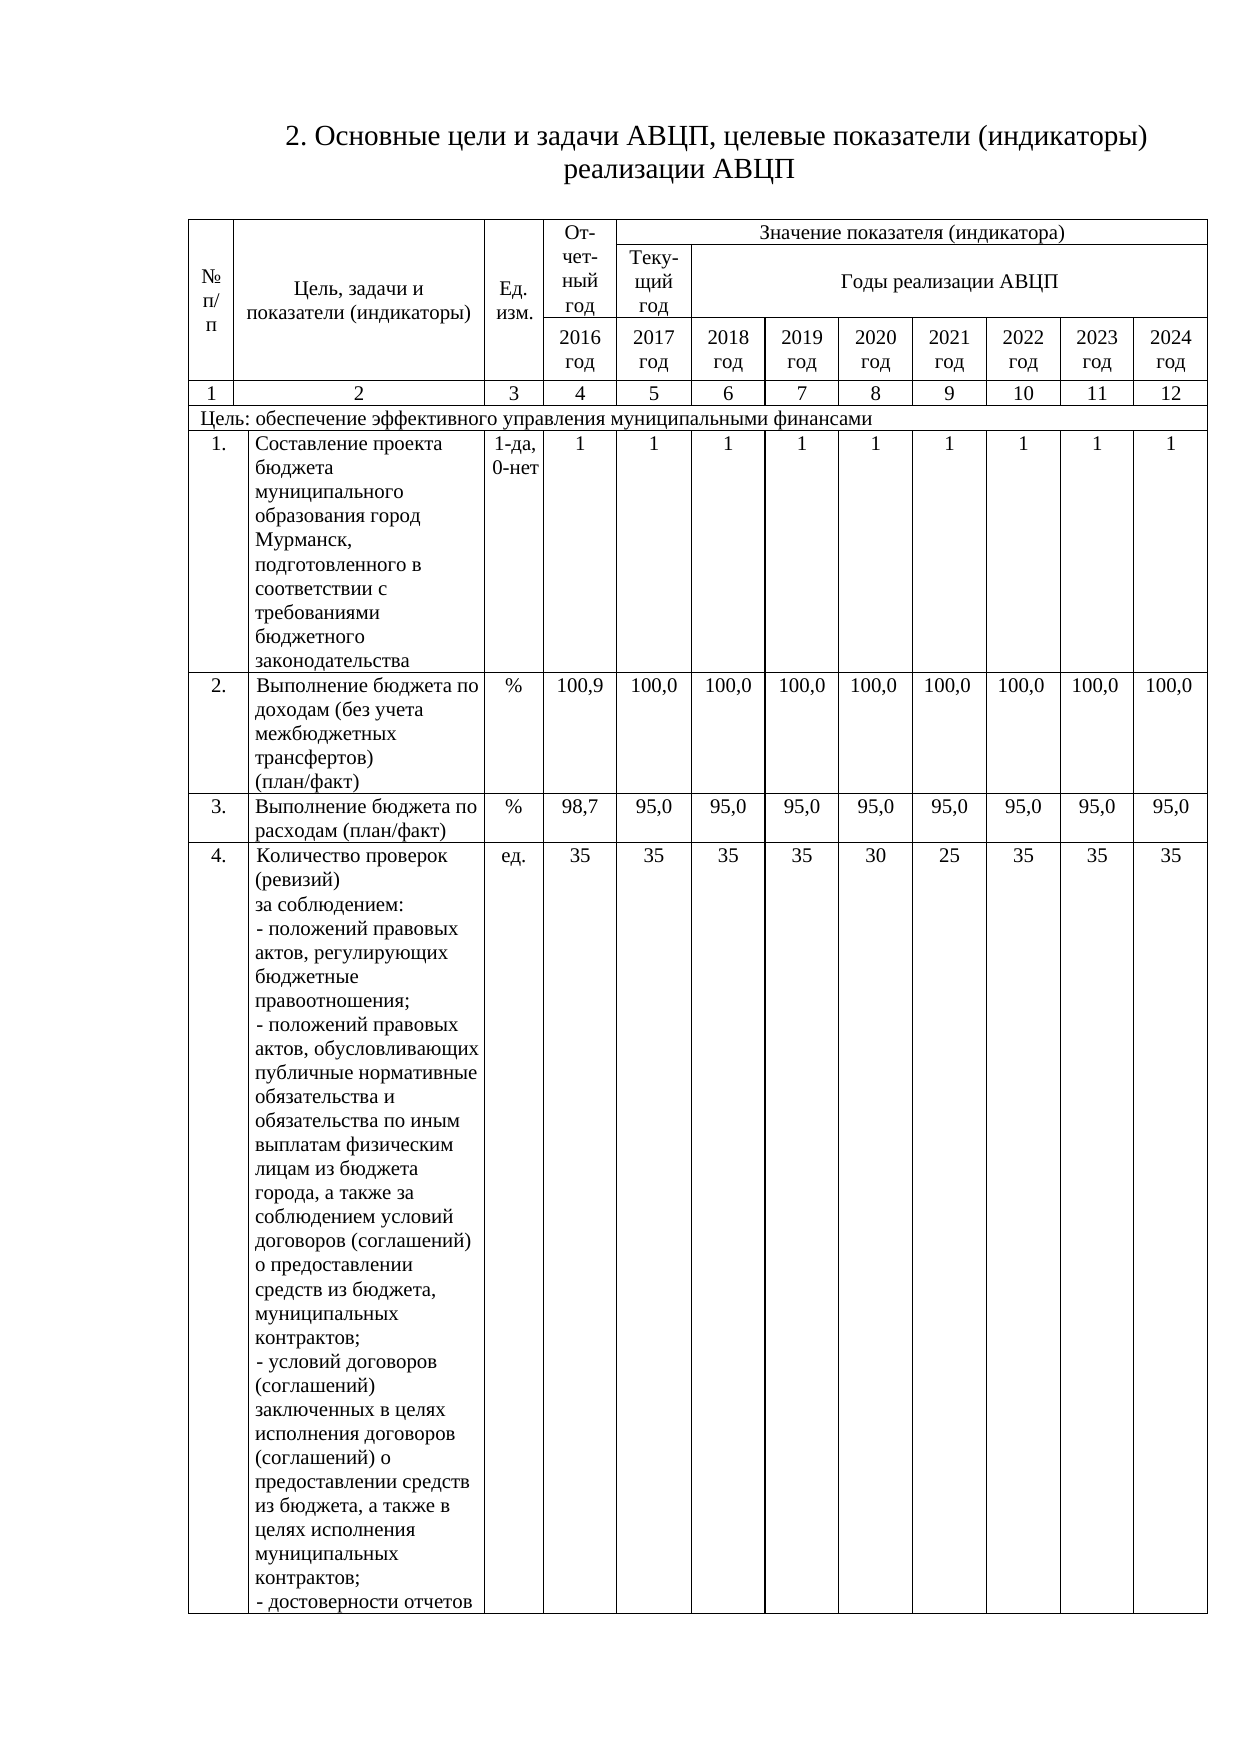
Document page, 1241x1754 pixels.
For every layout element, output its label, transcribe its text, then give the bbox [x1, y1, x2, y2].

table_header Цель, задачи и показатели (индикаторы) [234, 220, 484, 380]
table_cell 100,0 [913, 673, 986, 793]
table_cell 35 [1061, 843, 1133, 1613]
table_cell Цель: обеспечение эффективного управления муниципальными финансами [189, 406, 1207, 430]
table_cell 11 [1061, 381, 1133, 405]
table_cell Выполнение бюджета по доходам (без учета межбюджетных трансфертов) (план/факт) [249, 673, 484, 793]
table_cell 9 [913, 381, 986, 405]
table_cell 95,0 [987, 794, 1060, 842]
table_cell Составление проекта бюджета муниципального образования город Мурманск, подготовленного в соответствии с требованиями бюджетного законодательства [249, 431, 484, 672]
table_cell 6 [692, 381, 764, 405]
table_cell 5 [617, 381, 691, 405]
table_cell 98,7 [544, 794, 616, 842]
table_cell % [485, 673, 543, 793]
table_header От-чет-ный год [544, 220, 616, 317]
table_cell 3 [485, 381, 543, 405]
table_cell 8 [839, 381, 912, 405]
table_cell 3. [189, 794, 248, 842]
table_cell 2023 год [1061, 318, 1133, 380]
table_cell 100,0 [1134, 673, 1207, 793]
table_cell 95,0 [1134, 794, 1207, 842]
table_cell 2024 год [1134, 318, 1207, 380]
table_cell 2021 год [913, 318, 986, 380]
table_cell 2019 год [766, 318, 838, 380]
table_cell 100,0 [839, 673, 912, 793]
table_cell 100,0 [692, 673, 764, 793]
table_header Значение показателя (индикатора) [617, 220, 1207, 244]
table_cell 95,0 [766, 794, 838, 842]
table_cell 1 [913, 431, 986, 672]
table_cell 1 [544, 431, 616, 672]
table_cell 1 [692, 431, 764, 672]
table_cell 95,0 [839, 794, 912, 842]
table_cell 1-да, 0-нет [485, 431, 543, 672]
table_cell ед. [485, 843, 543, 1613]
table_cell 2020 год [839, 318, 912, 380]
table_cell 1 [766, 431, 838, 672]
table_cell 35 [1134, 843, 1207, 1613]
table_cell 100,0 [987, 673, 1060, 793]
table_cell 1 [189, 381, 233, 405]
table_cell 2018 год [692, 318, 764, 380]
table_cell 95,0 [913, 794, 986, 842]
table_header Ед. изм. [485, 220, 543, 380]
table_cell 25 [913, 843, 986, 1613]
table_cell 95,0 [1061, 794, 1133, 842]
table_cell 35 [544, 843, 616, 1613]
table_header № п/п [189, 220, 233, 380]
table_cell 35 [692, 843, 764, 1613]
table_cell 2 [234, 381, 484, 405]
table_cell Годы реализации АВЦП [692, 245, 1207, 317]
table_cell Теку-щий год [617, 245, 691, 317]
table_cell 35 [987, 843, 1060, 1613]
table_cell 7 [766, 381, 838, 405]
table_cell 2. [189, 673, 248, 793]
table_cell 35 [766, 843, 838, 1613]
table_cell 4. [189, 843, 248, 1613]
table_cell 100,9 [544, 673, 616, 793]
table_cell 10 [987, 381, 1060, 405]
table_cell 100,0 [617, 673, 691, 793]
table_cell 1 [1061, 431, 1133, 672]
text 2. Основные цели и задачи АВЦП, целевые показатели (индикаторы) реализации АВЦП [177, 118, 1181, 185]
table_cell 1 [1134, 431, 1207, 672]
table_cell 100,0 [766, 673, 838, 793]
table_cell 1. [189, 431, 248, 672]
table_cell 95,0 [617, 794, 691, 842]
table_cell 1 [617, 431, 691, 672]
table_cell 2016 год [544, 318, 616, 380]
table_cell 30 [839, 843, 912, 1613]
table_cell 4 [544, 381, 616, 405]
table_cell 1 [987, 431, 1060, 672]
table_cell 1 [839, 431, 912, 672]
table_cell 12 [1134, 381, 1207, 405]
table_cell 2017 год [617, 318, 691, 380]
table_cell 95,0 [692, 794, 764, 842]
table_cell 2022 год [987, 318, 1060, 380]
table_cell 100,0 [1061, 673, 1133, 793]
table_cell 35 [617, 843, 691, 1613]
table_cell Выполнение бюджета по расходам (план/факт) [249, 794, 484, 842]
table_cell % [485, 794, 543, 842]
